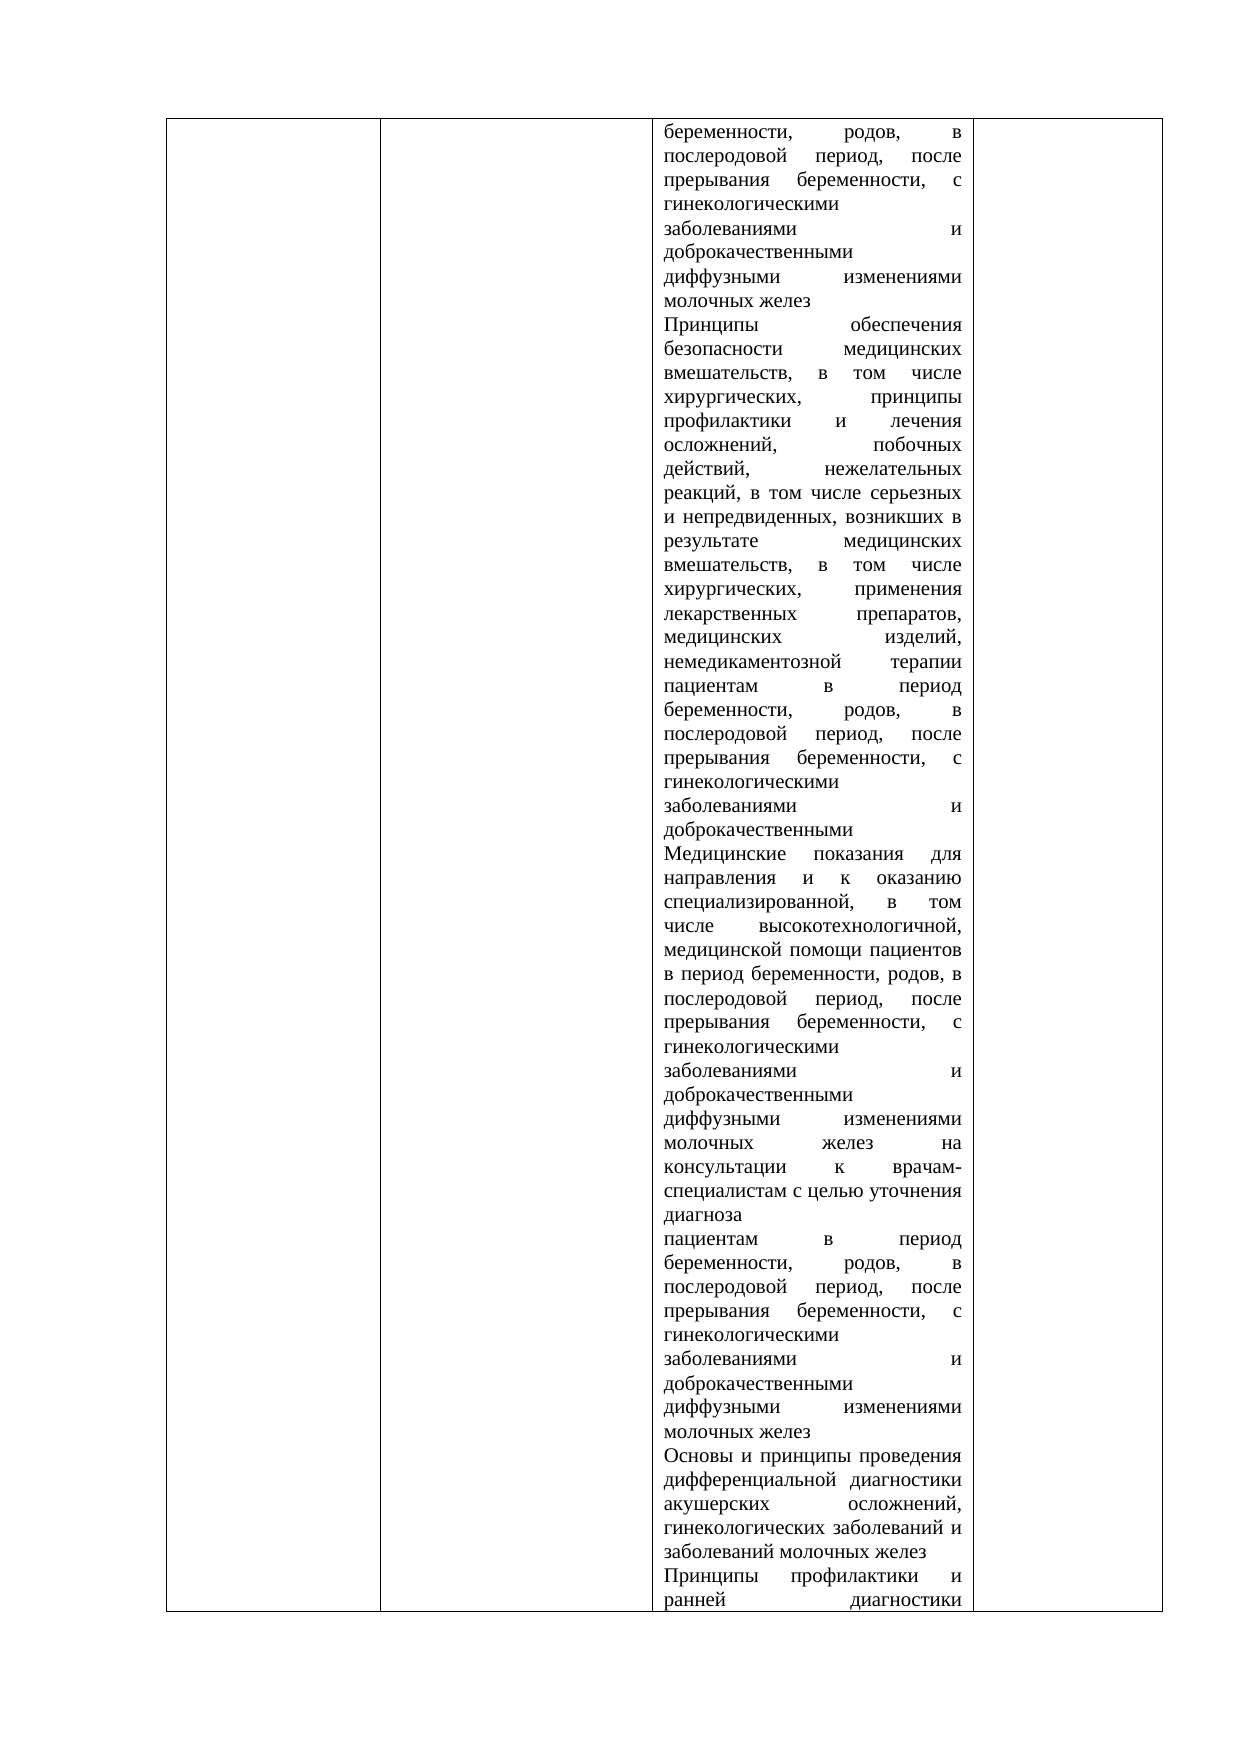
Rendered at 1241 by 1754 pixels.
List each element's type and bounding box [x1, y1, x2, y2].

table_cell [167, 119, 380, 1611]
table_cell [653, 119, 973, 1611]
table_cell [974, 119, 1162, 1611]
table_cell [381, 119, 652, 1611]
